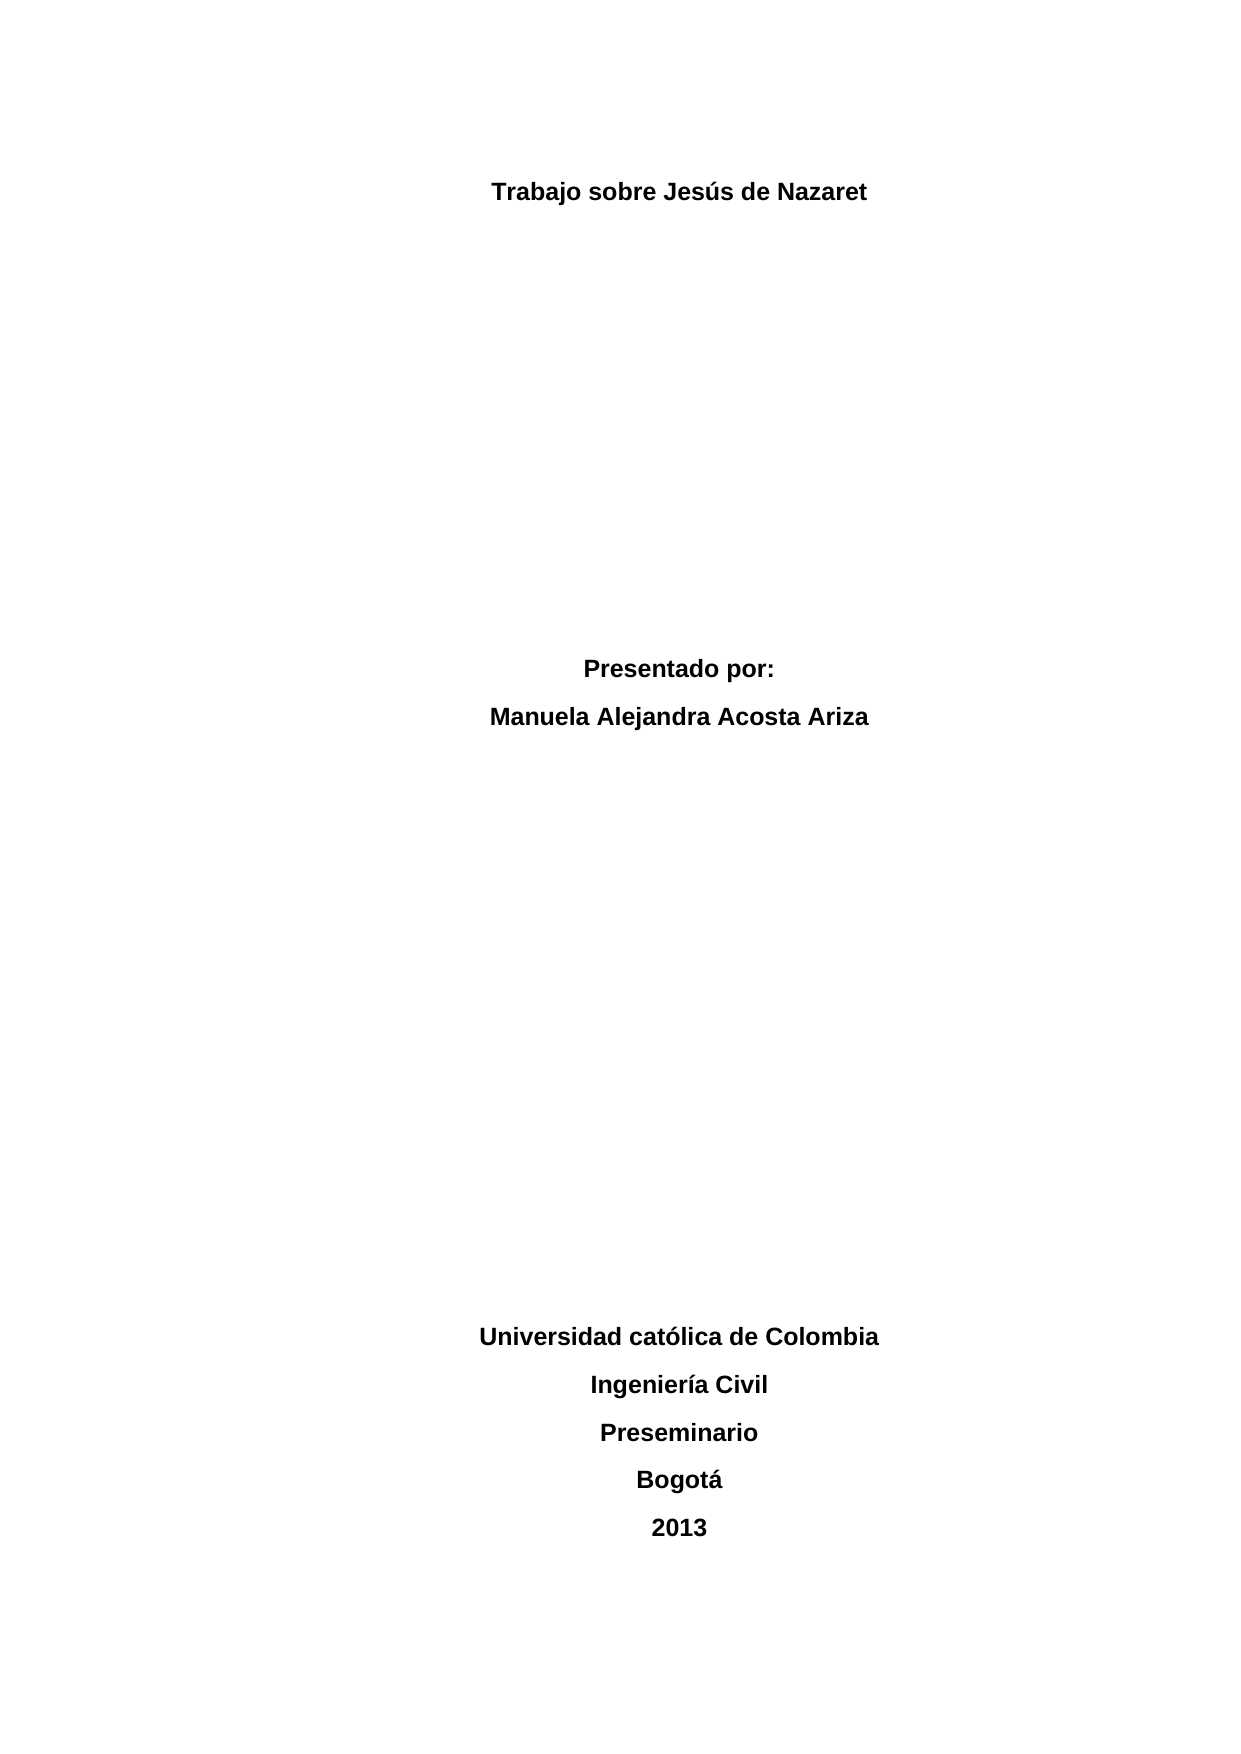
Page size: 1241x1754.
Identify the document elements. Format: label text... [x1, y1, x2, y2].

text 2013 [236, 1513, 1122, 1542]
text Ingeniería Civil [236, 1370, 1122, 1399]
text Manuela Alejandra Acosta Ariza [236, 702, 1122, 731]
text Universidad católica de Colombia [236, 1322, 1122, 1351]
text Presentado por: [236, 654, 1122, 683]
text Bogotá [236, 1465, 1122, 1494]
text Trabajo sobre Jesús de Nazaret [236, 177, 1122, 206]
text Preseminario [236, 1418, 1122, 1446]
